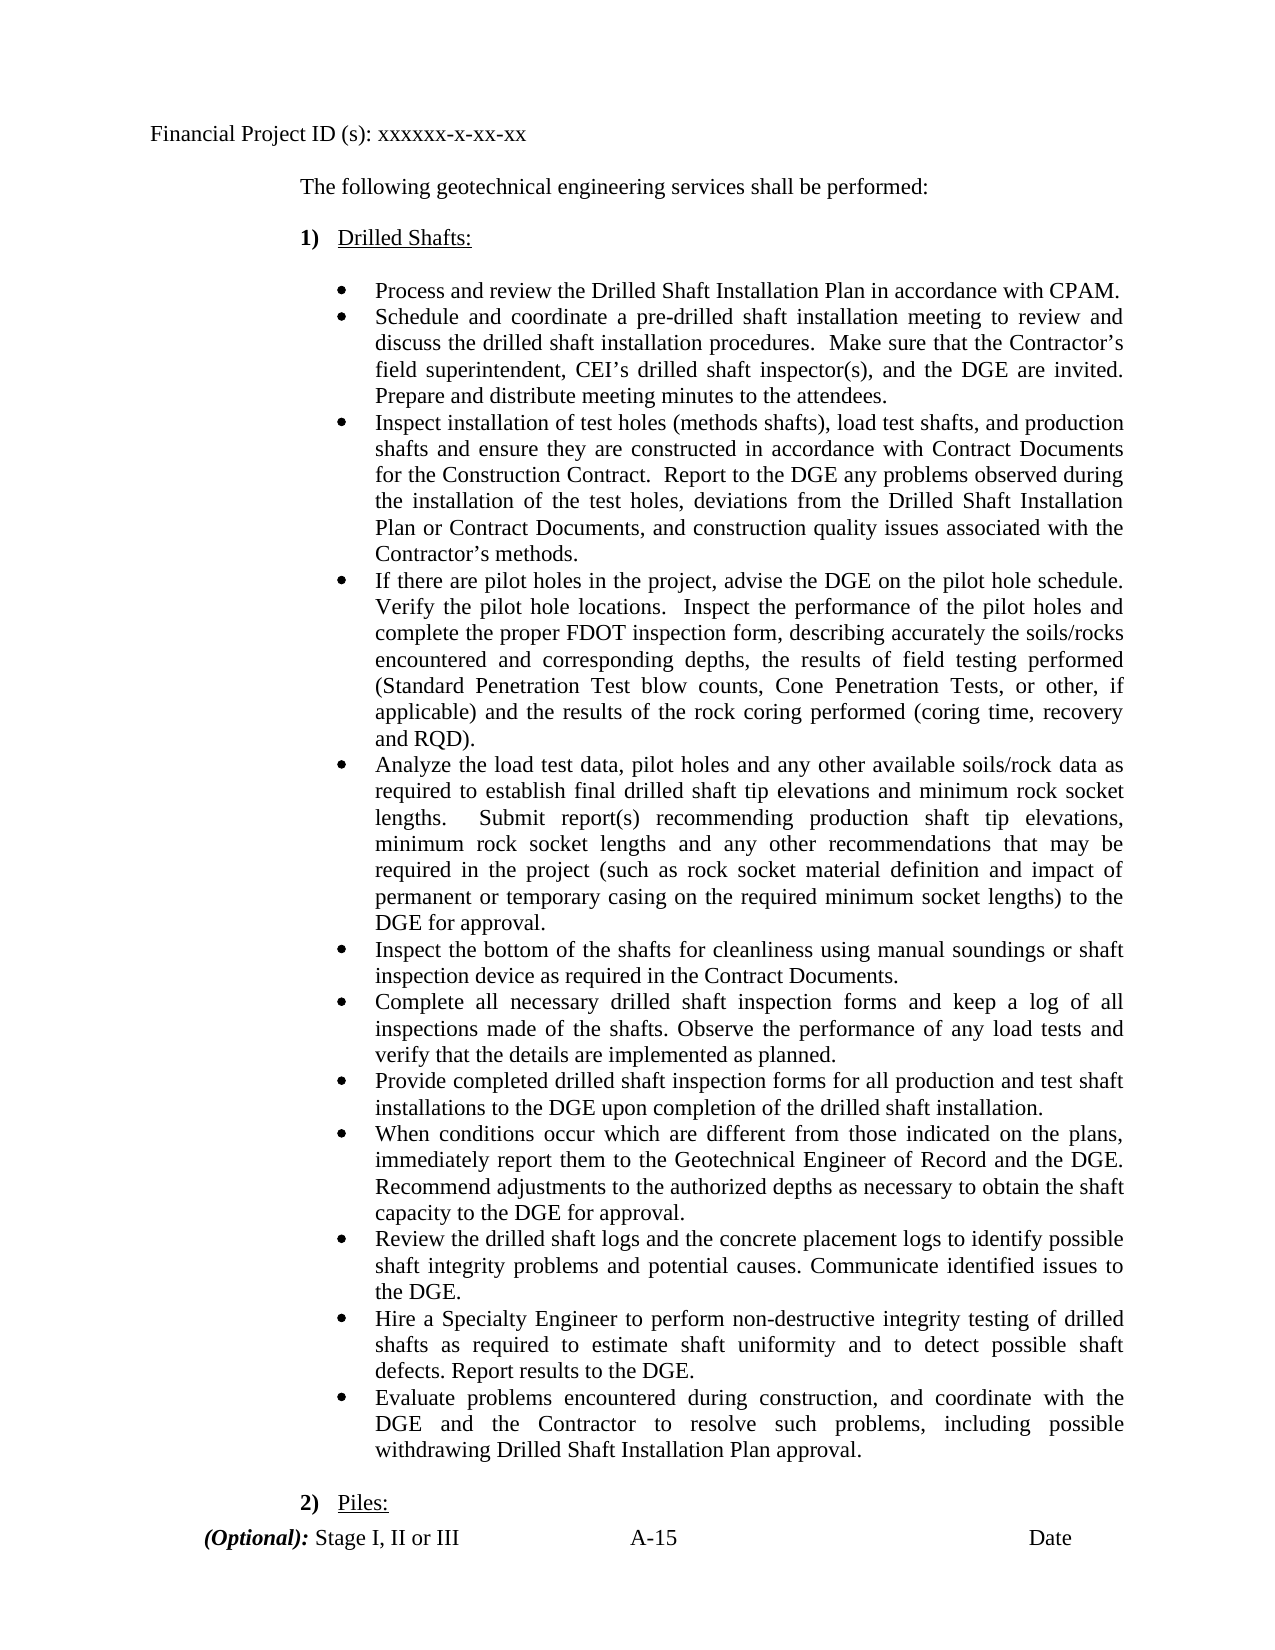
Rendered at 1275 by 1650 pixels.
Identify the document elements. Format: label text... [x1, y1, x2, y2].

list Process and review the Drilled Shaft Installation Plan in accordance with CPAM. [337, 277, 1125, 303]
list Inspect installation of test holes (methods shafts), load test shafts, and production shafts and ensure they are constructed in accordance with Contract Documents for the Construction Contract. Report to the DGE any problems observed during the installation of the test holes, deviations from the Drilled Shaft Installation Plan or Contract Documents, and construction quality issues associated with the Contractor’s methods. [337, 408, 1125, 567]
list Drilled Shafts: [300, 224, 1125, 250]
list Analyze the load test data, pilot holes and any other available soils/rock data as required to establish final drilled shaft tip elevations and minimum rock socket lengths. Submit report(s) recommending production shaft tip elevations, minimum rock socket lengths and any other recommendations that may be required in the project (such as rock socket material definition and impact of permanent or temporary casing on the required minimum socket lengths) to the DGE for approval. [337, 751, 1125, 936]
list Hire a Specialty Engineer to perform non-destructive integrity testing of drilled shafts as required to estimate shaft uniformity and to detect possible shaft defects. Report results to the DGE. [337, 1304, 1125, 1384]
text The following geotechnical engineering services shall be performed: [300, 173, 1125, 199]
list Inspect the bottom of the shafts for cleanliness using manual soundings or shaft inspection device as required in the Contract Documents. [337, 936, 1125, 988]
list Complete all necessary drilled shaft inspection forms and keep a log of all inspections made of the shafts. Observe the performance of any load tests and verify that the details are implemented as planned. [337, 988, 1125, 1067]
list If there are pilot holes in the project, advise the DGE on the pilot hole schedule. Verify the pilot hole locations. Inspect the performance of the pilot holes and complete the proper FDOT inspection form, describing accurately the soils/rocks encountered and corresponding depths, the results of field testing performed (Standard Penetration Test blow counts, Cone Penetration Tests, or other, if applicable) and the results of the rock coring performed (coring time, recovery and RQD). [337, 567, 1125, 751]
list Review the drilled shaft logs and the concrete placement logs to identify possible shaft integrity problems and potential causes. Communicate identified issues to the DGE. [337, 1226, 1125, 1304]
list Piles: [300, 1489, 1125, 1515]
list Evaluate problems encountered during construction, and coordinate with the DGE and the Contractor to resolve such problems, including possible withdrawing Drilled Shaft Installation Plan approval. [337, 1384, 1125, 1463]
list Provide completed drilled shaft inspection forms for all production and test shaft installations to the DGE upon completion of the drilled shaft installation. [337, 1067, 1125, 1120]
list Schedule and coordinate a pre-drilled shaft installation meeting to review and discuss the drilled shaft installation procedures. Make sure that the Contractor’s field superintendent, CEI’s drilled shaft inspector(s), and the DGE are invited. Prepare and distribute meeting minutes to the attendees. [337, 303, 1125, 408]
list When conditions occur which are different from those indicated on the plans, immediately report them to the Geotechnical Engineer of Record and the DGE. Recommend adjustments to the authorized depths as necessary to obtain the shaft capacity to the DGE for approval. [337, 1120, 1125, 1226]
